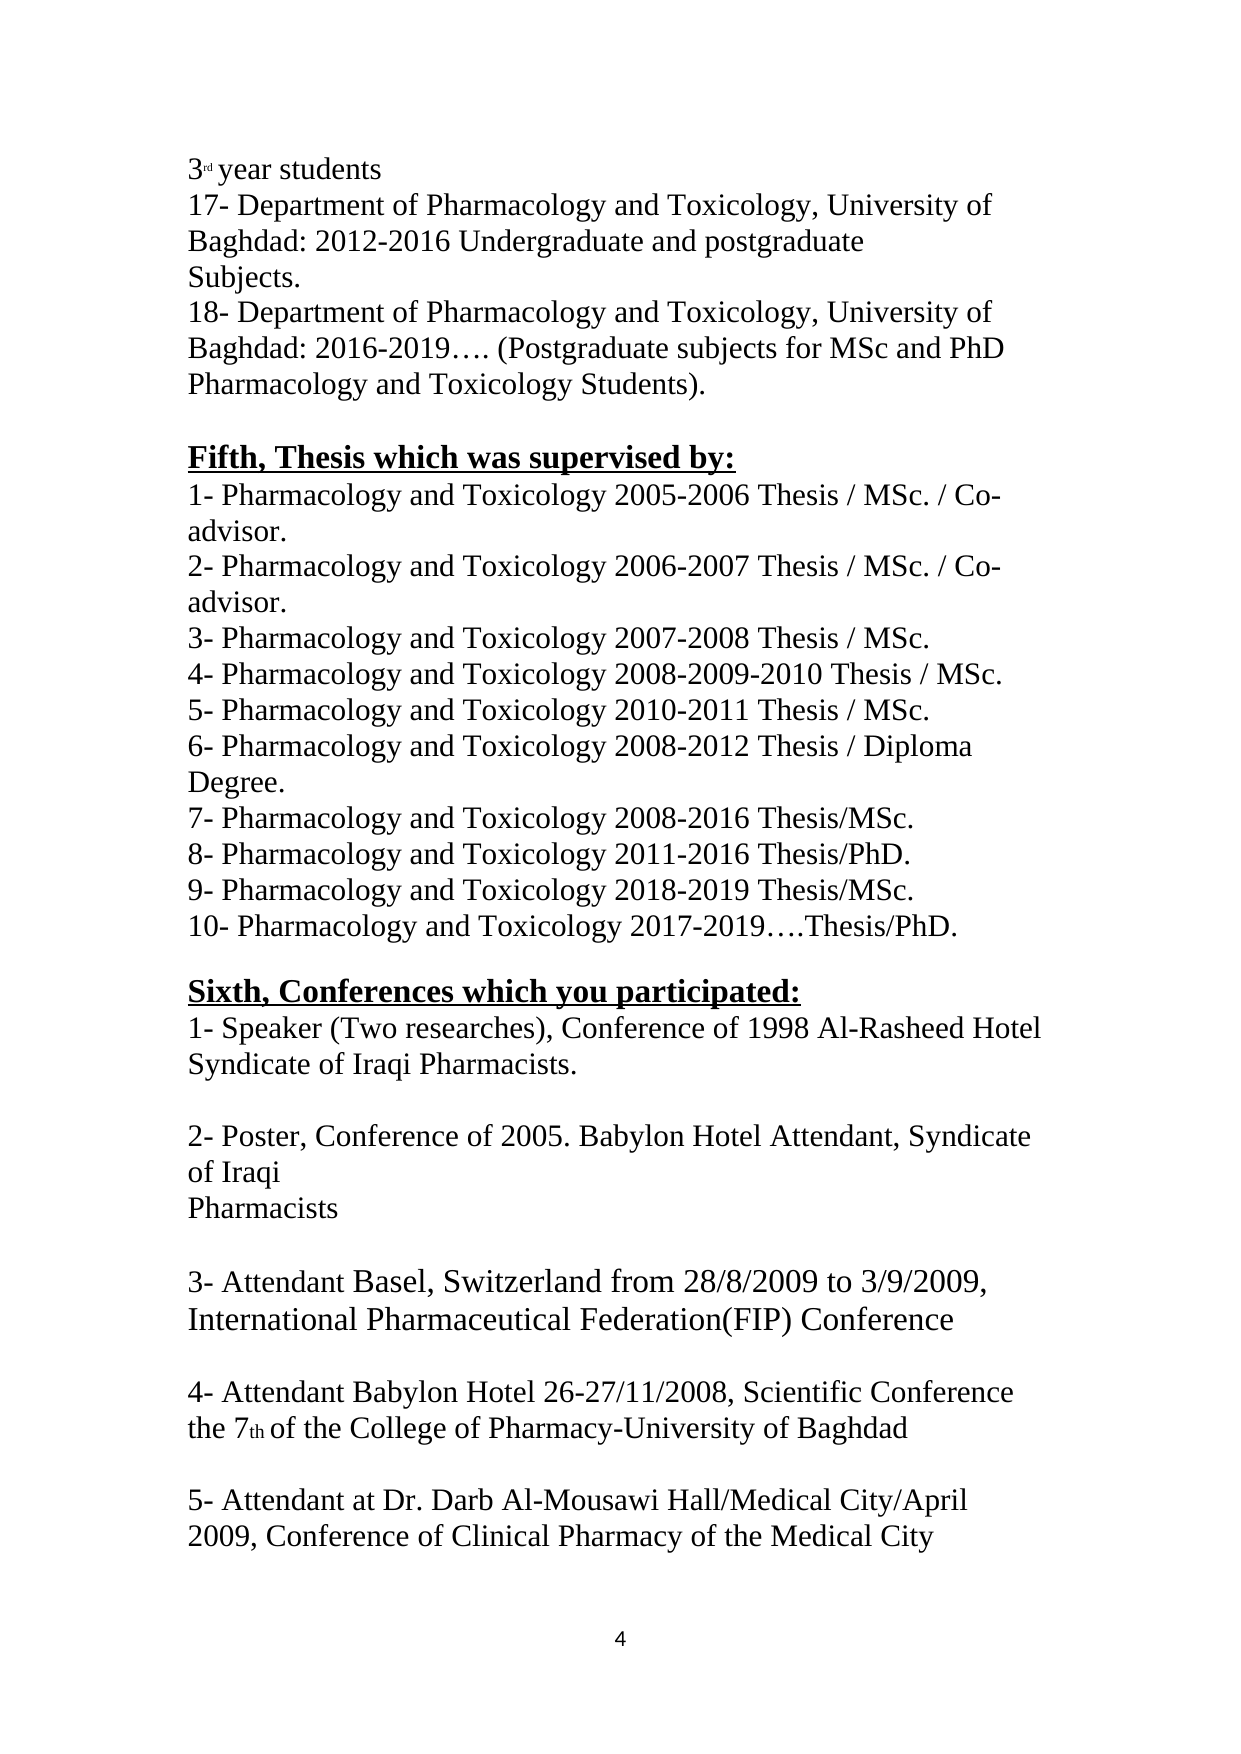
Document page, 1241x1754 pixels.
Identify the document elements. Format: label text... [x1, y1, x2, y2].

text 6- Pharmacology and Toxicology 2008-2012 Thesis / Diploma Degree. [187, 727, 1053, 799]
text 10- Pharmacology and Toxicology 2017-2019….Thesis/PhD. [187, 907, 1053, 943]
text 2009, Conference of Clinical Pharmacy of the Medical City [187, 1517, 1053, 1553]
text Sixth, Conferences which you participated: [187, 971, 1053, 1009]
text 3rd year students [187, 150, 1053, 186]
text 4- Pharmacology and Toxicology 2008-2009-2010 Thesis / MSc. [187, 656, 1053, 691]
text 18- Department of Pharmacology and Toxicology, University of Baghdad: 2016-2019…. (Postgraduate subjects for MSc and PhD Pharmacology and Toxicology Students). [187, 294, 1053, 402]
text 8- Pharmacology and Toxicology 2011-2016 Thesis/PhD. [187, 835, 1053, 871]
text Fifth, Thesis which was supervised by: [187, 437, 1053, 476]
text 2- Pharmacology and Toxicology 2006-2007 Thesis / MSc. / Co-advisor. [187, 548, 1053, 619]
text 9- Pharmacology and Toxicology 2018-2019 Thesis/MSc. [187, 871, 1053, 907]
text Subjects. [187, 258, 1053, 294]
text 5- Attendant at Dr. Darb Al-Mousawi Hall/Medical City/April [187, 1481, 1053, 1517]
text 2- Poster, Conference of 2005. Babylon Hotel Attendant, Syndicate of Iraqi [187, 1117, 1053, 1189]
text 3- Pharmacology and Toxicology 2007-2008 Thesis / MSc. [187, 619, 1053, 656]
text 4- Attendant Babylon Hotel 26-27/11/2008, Scientific Conference the 7th of the College of Pharmacy-University of Baghdad [187, 1373, 1053, 1445]
text 3- Attendant Basel, Switzerland from 28/8/2009 to 3/9/2009, [187, 1261, 1053, 1299]
text 1- Speaker (Two researches), Conference of 1998 Al-Rasheed Hotel [187, 1009, 1053, 1045]
text Pharmacists [187, 1189, 1053, 1225]
text 1- Pharmacology and Toxicology 2005-2006 Thesis / MSc. / Co-advisor. [187, 476, 1053, 548]
text 17- Department of Pharmacology and Toxicology, University of Baghdad: 2012-2016 Undergraduate and postgraduate [187, 186, 1053, 258]
text International Pharmaceutical Federation(FIP) Conference [187, 1299, 1053, 1338]
text 7- Pharmacology and Toxicology 2008-2016 Thesis/MSc. [187, 799, 1053, 835]
text Syndicate of Iraqi Pharmacists. [187, 1045, 1053, 1081]
text 5- Pharmacology and Toxicology 2010-2011 Thesis / MSc. [187, 691, 1053, 727]
